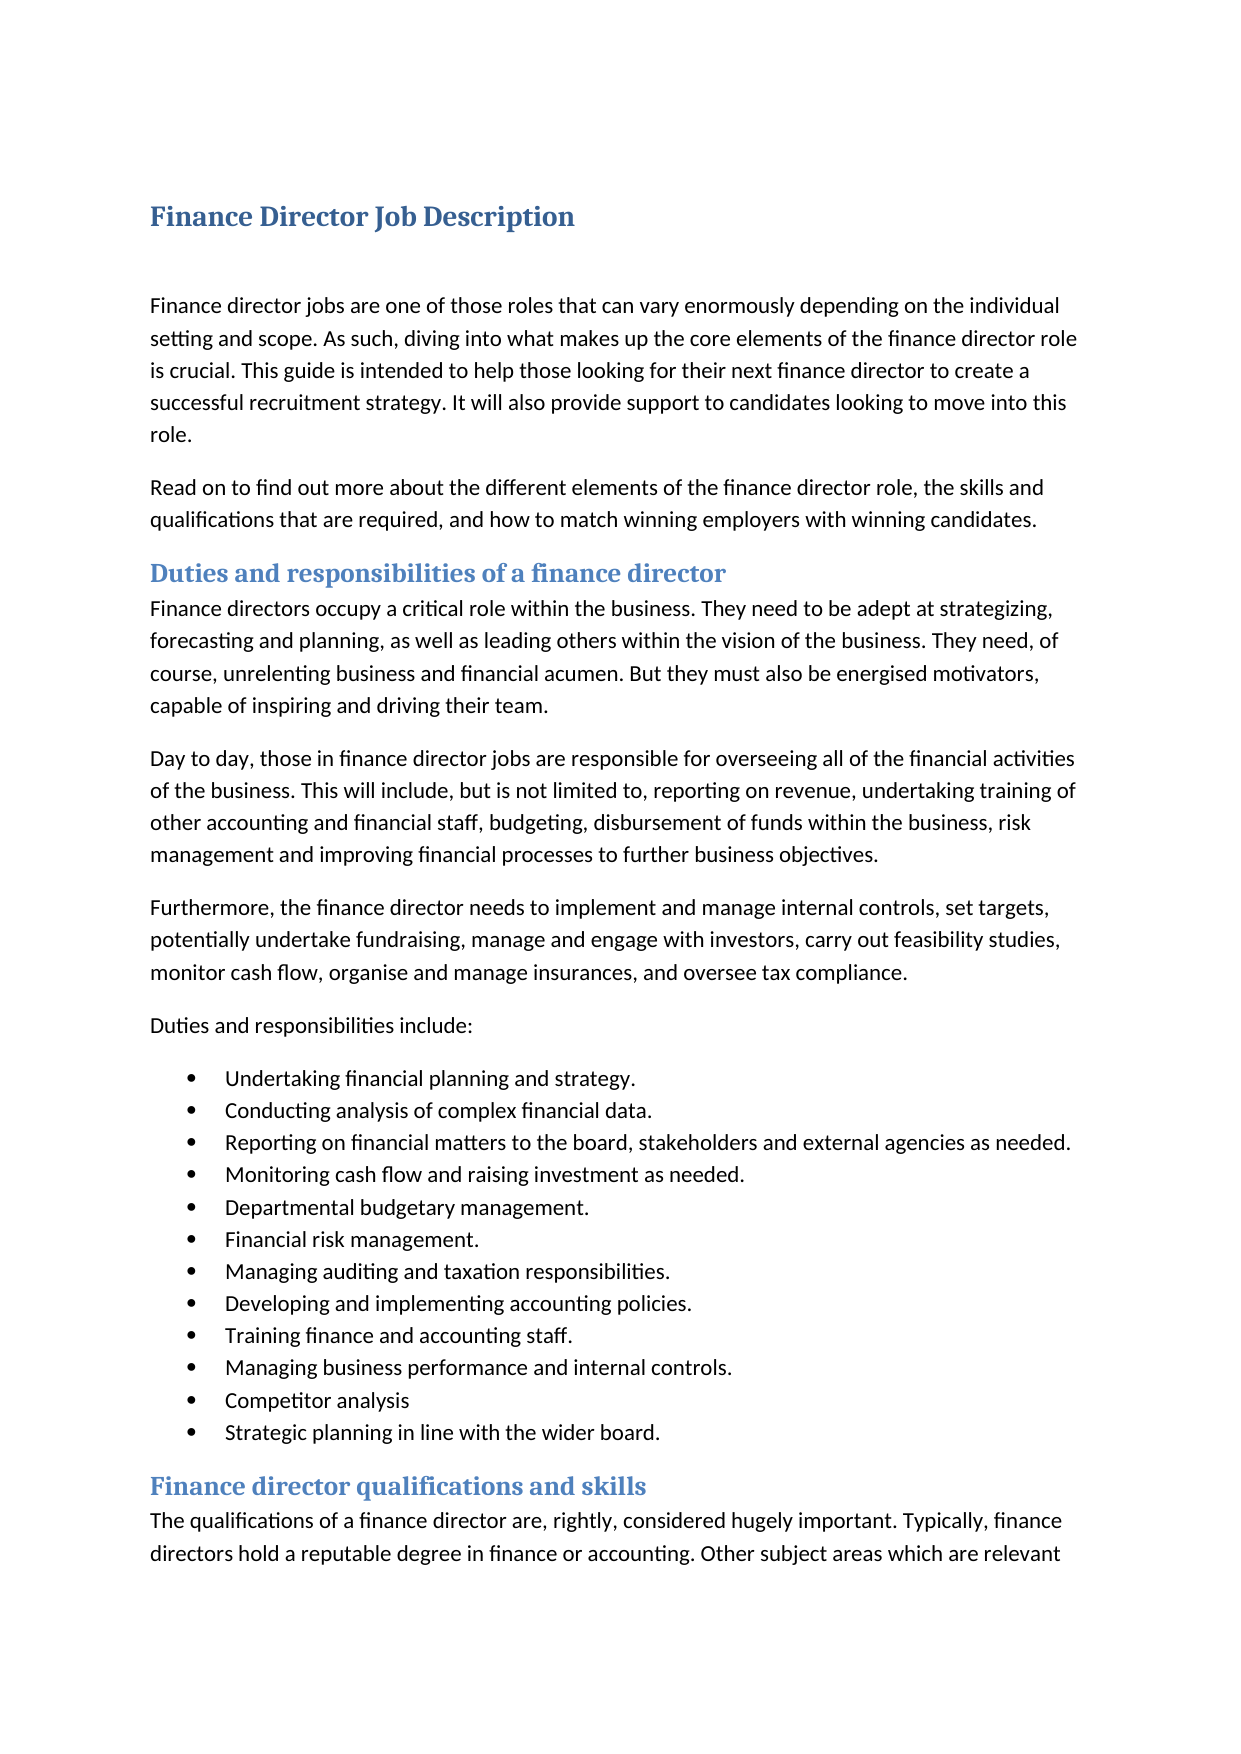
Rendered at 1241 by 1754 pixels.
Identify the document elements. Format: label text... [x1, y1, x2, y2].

list Competitor analysis [187, 1386, 1090, 1414]
subtitle Finance Director Job Description [150, 200, 1090, 233]
list Training finance and accounting staff. [187, 1321, 1090, 1349]
list Reporting on financial matters to the board, stakeholders and external agencies as needed. [187, 1128, 1090, 1156]
list Financial risk management. [187, 1225, 1090, 1253]
list Developing and implementing accounting policies. [187, 1289, 1090, 1317]
subtitle Duties and responsibilities of a finance director [150, 558, 1090, 590]
list Departmental budgetary management. [187, 1193, 1090, 1221]
text Finance directors occupy a critical role within the business. They need to be adept at strategizing, forecasting and planning, as well as leading others within the vision of the business. They need, of course, unrelenting business and financial acumen. But they must also be energised motivators, capable of inspiring and driving their team. [150, 594, 1090, 719]
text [150, 1507, 1090, 1567]
subtitle Finance director qualifications and skills [150, 1471, 1090, 1502]
text Read on to find out more about the different elements of the finance director role, the skills and qualifications that are required, and how to match winning employers with winning candidates. [150, 473, 1090, 533]
list Monitoring cash flow and raising investment as needed. [187, 1160, 1090, 1188]
list Managing business performance and internal controls. [187, 1353, 1090, 1382]
list Strategic planning in line with the wider board. [187, 1418, 1090, 1446]
text Day to day, those in finance director jobs are responsible for overseeing all of the financial activities of the business. This will include, but is not limited to, reporting on revenue, undertaking training of other accounting and financial staff, budgeting, disbursement of funds within the business, risk management and improving financial processes to further business objectives. [150, 744, 1090, 868]
list Conducting analysis of complex financial data. [187, 1096, 1090, 1124]
text Finance director jobs are one of those roles that can vary enormously depending on the individual setting and scope. As such, diving into what makes up the core elements of the finance director role is crucial. This guide is intended to help those looking for their next finance director to create a successful recruitment strategy. It will also provide support to candidates looking to move into this role. [150, 292, 1090, 448]
list Undertaking financial planning and strategy. [187, 1064, 1090, 1092]
text Furthermore, the finance director needs to implement and manage internal controls, set targets, potentially undertake fundraising, manage and engage with investors, carry out feasibility studies, monitor cash flow, organise and manage insurances, and oversee tax compliance. [150, 893, 1090, 986]
text Duties and responsibilities include: [150, 1011, 1090, 1039]
list Managing auditing and taxation responsibilities. [187, 1257, 1090, 1285]
